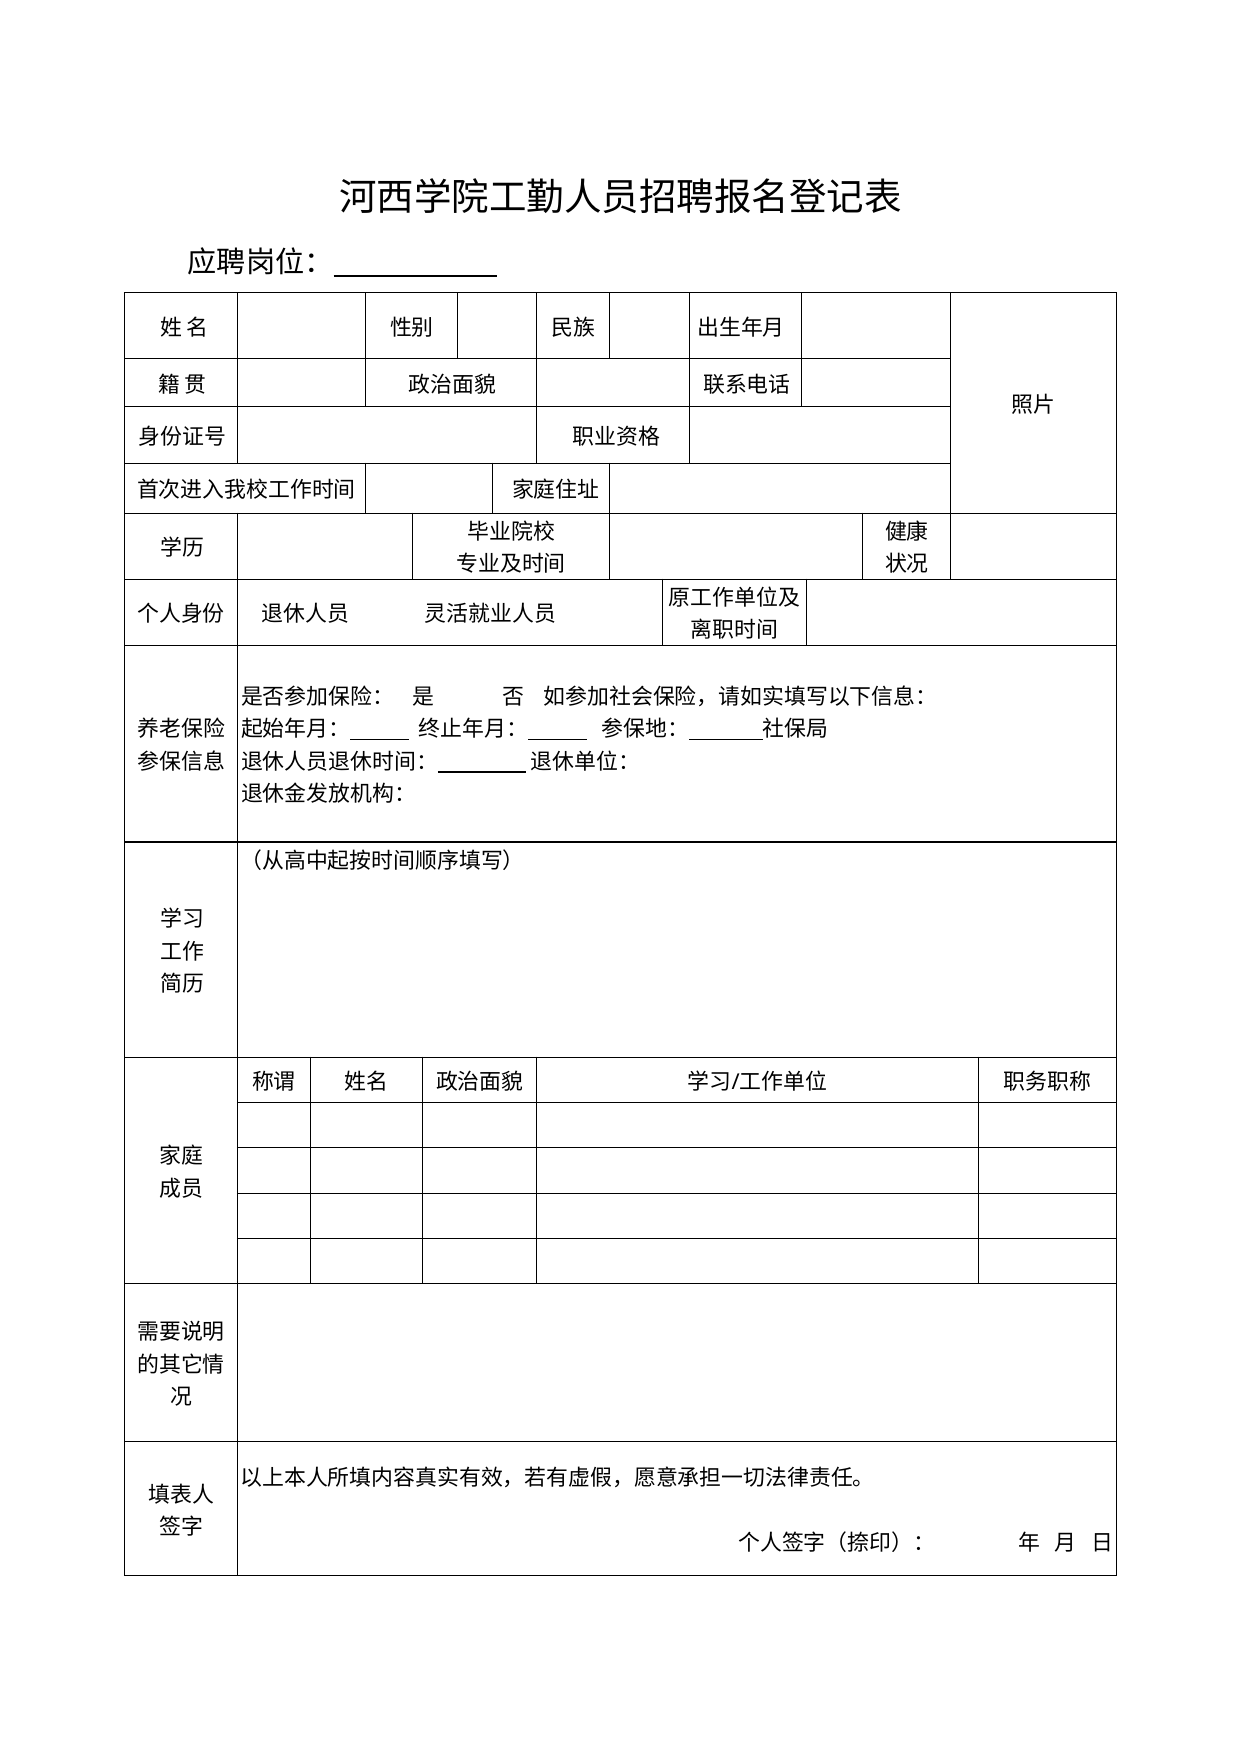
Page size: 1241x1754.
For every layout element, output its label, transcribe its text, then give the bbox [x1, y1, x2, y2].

table_cell 姓名 [311, 1058, 422, 1102]
table_header [238, 293, 365, 358]
table_cell [423, 1194, 536, 1238]
table_cell 学习/工作单位 [537, 1058, 978, 1102]
table_header 民族 [537, 293, 609, 358]
table_cell [807, 580, 1116, 644]
table_header 性别 [366, 293, 457, 358]
table_cell 学习 工作 简历 [125, 843, 237, 1057]
text 应聘岗位： [187, 227, 1053, 292]
table_cell 职务职称 [979, 1058, 1116, 1102]
table_cell 联系电话 [690, 359, 801, 406]
table_cell 籍 贯 [125, 359, 237, 406]
table_header [458, 293, 536, 358]
table_cell [238, 1148, 310, 1193]
table_cell 健康 状况 [863, 514, 950, 578]
table_cell [610, 464, 950, 512]
table_cell 个人身份 [125, 580, 237, 644]
table_cell 是否参加保险：0 是 0 否 如参加社会保险，请如实填写以下信息： 起始年月： 终止年月： 参保地： 社保局 退休人员退休时间： 退休单位： 退休金发放机构： [238, 646, 1116, 841]
table_cell 原工作单位及离职时间 [663, 580, 806, 644]
table_cell 养老保险 参保信息 [125, 646, 237, 841]
table_cell 政治面貌 [366, 359, 536, 406]
table_cell [979, 1148, 1116, 1193]
table_cell [979, 1194, 1116, 1238]
table_cell （从高中起按时间顺序填写） [238, 843, 1116, 1057]
table_header [610, 293, 689, 358]
table_cell [238, 1194, 310, 1238]
table_cell 家庭 成员 [125, 1058, 237, 1283]
table_cell [537, 359, 689, 406]
table_cell 毕业院校 专业及时间 [413, 514, 609, 578]
table_cell [537, 1239, 978, 1283]
table_header 照片 [951, 293, 1116, 512]
table_cell [537, 1148, 978, 1193]
table_cell [238, 1284, 1116, 1441]
table_cell [610, 514, 862, 578]
table_cell [979, 1103, 1116, 1147]
table_cell 称谓 [238, 1058, 310, 1102]
table_cell [537, 1194, 978, 1238]
table_cell [238, 1103, 310, 1147]
table_cell [423, 1103, 536, 1147]
table_cell [238, 514, 412, 578]
table_cell 学历 [125, 514, 237, 578]
table_cell 以上本人所填内容真实有效，若有虚假，愿意承担一切法律责任。 个人签字（捺印）： 年 月 日 [238, 1442, 1116, 1575]
table_cell [366, 464, 492, 512]
table_header 出生年月 [690, 293, 801, 358]
table_cell 填表人 签字 [125, 1442, 237, 1575]
table_header [802, 293, 950, 358]
table_cell [311, 1103, 422, 1147]
table_cell [238, 407, 536, 463]
table_cell [537, 1103, 978, 1147]
table_cell 身份证号 [125, 407, 237, 463]
text 河西学院工勤人员招聘报名登记表 [187, 162, 1053, 227]
table_cell 政治面貌 [423, 1058, 536, 1102]
table_cell [802, 359, 950, 406]
table_header 姓 名 [125, 293, 237, 358]
table_cell [423, 1148, 536, 1193]
table_cell [979, 1239, 1116, 1283]
table_cell 首次进入我校工作时间 [125, 464, 365, 512]
table_cell [690, 407, 950, 463]
table_cell 职业资格 [537, 407, 689, 463]
table_cell [951, 514, 1116, 578]
table_cell [423, 1239, 536, 1283]
table_cell 家庭住址 [493, 464, 609, 512]
table_cell [311, 1239, 422, 1283]
table_cell [238, 359, 365, 406]
table_cell O退休人员 O灵活就业人员 [238, 580, 662, 644]
table_cell [238, 1239, 310, 1283]
table_cell [311, 1148, 422, 1193]
table_cell 需要说明的其它情况 [125, 1284, 237, 1441]
table_cell [311, 1194, 422, 1238]
